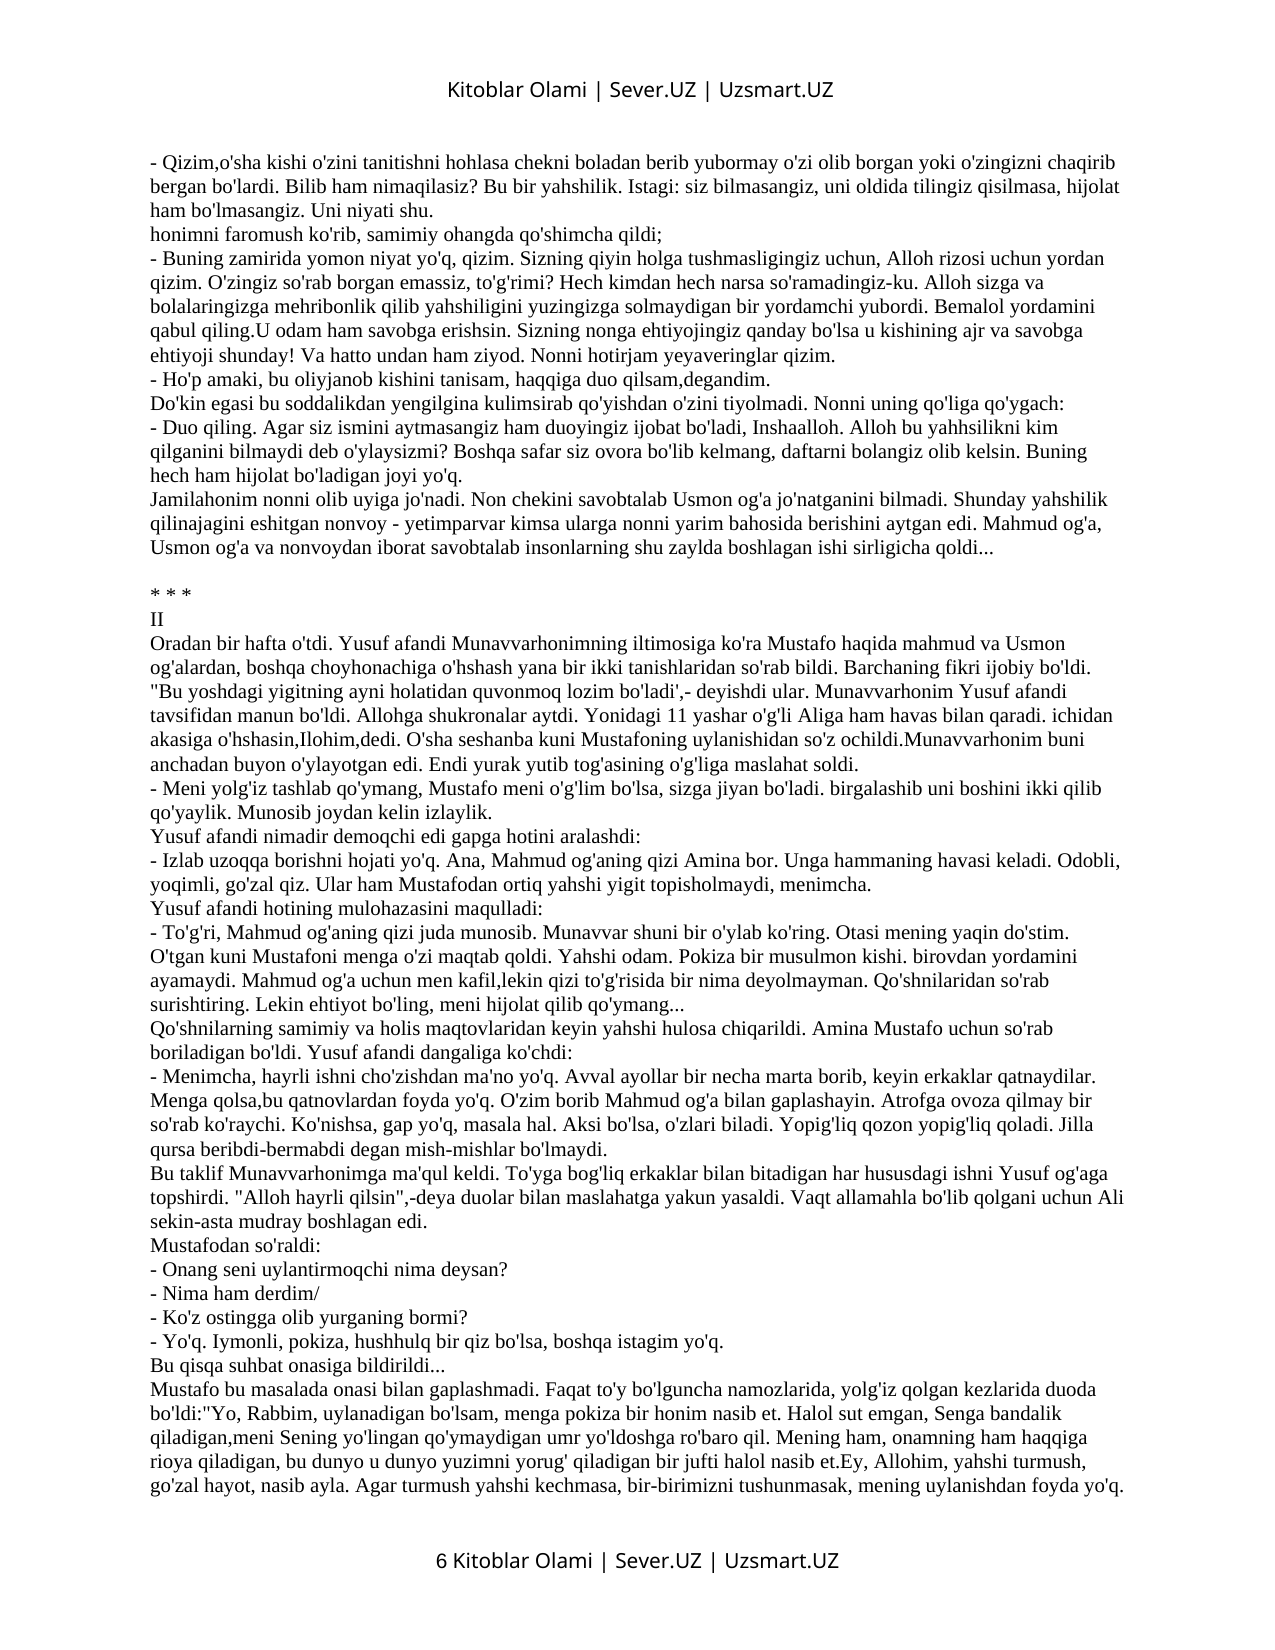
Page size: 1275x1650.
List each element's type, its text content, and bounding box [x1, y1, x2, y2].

text Qo'shnilarning samimiy va holis maqtovlaridan keyin yahshi hulosa chiqarildi. Amina Mustafo uchun so'rab boriladigan bo'ldi. Yusuf afandi dangaliga ko'chdi: [150, 1016, 1125, 1064]
text - Menimcha, hayrli ishni cho'zishdan ma'no yo'q. Avval ayollar bir necha marta borib, keyin erkaklar qatnaydilar. Menga qolsa,bu qatnovlardan foyda yo'q. O'zim borib Mahmud og'a bilan gaplashayin. Atrofga ovoza qilmay bir so'rab ko'raychi. Ko'nishsa, gap yo'q, masala hal. Aksi bo'lsa, o'zlari biladi. Yopig'liq qozon yopig'liq qoladi. Jilla qursa beribdi-bermabdi degan mish-mishlar bo'lmaydi. [150, 1064, 1125, 1161]
text - Meni yolg'iz tashlab qo'ymang, Mustafo meni o'g'lim bo'lsa, sizga jiyan bo'ladi. birgalashib uni boshini ikki qilib qo'yaylik. Munosib joydan kelin izlaylik. [150, 776, 1125, 824]
text - Buning zamirida yomon niyat yo'q, qizim. Sizning qiyin holga tushmasligingiz uchun, Alloh rizosi uchun yordan qizim. O'zingiz so'rab borgan emassiz, to'g'rimi? Hech kimdan hech narsa so'ramadingiz-ku. Alloh sizga va bolalaringizga mehribonlik qilib yahshiligini yuzingizga solmaydigan bir yordamchi yubordi. Bemalol yordamini qabul qiling.U odam ham savobga erishsin. Sizning nonga ehtiyojingiz qanday bo'lsa u kishining ajr va savobga ehtiyoji shunday! Va hatto undan ham ziyod. Nonni hotirjam yeyaveringlar qizim. [150, 246, 1125, 367]
text - Duo qiling. Agar siz ismini aytmasangiz ham duoyingiz ijobat bo'ladi, Inshaalloh. Alloh bu yahhsilikni kim qilganini bilmaydi deb o'ylaysizmi? Boshqa safar siz ovora bo'lib kelmang, daftarni bolangiz olib kelsin. Buning hech ham hijolat bo'ladigan joyi yo'q. [150, 415, 1125, 487]
text Mustafodan so'raldi: [150, 1233, 1125, 1257]
text - Qizim,o'sha kishi o'zini tanitishni hohlasa chekni boladan berib yubormay o'zi olib borgan yoki o'zingizni chaqirib bergan bo'lardi. Bilib ham nimaqilasiz? Bu bir yahshilik. Istagi: siz bilmasangiz, uni oldida tilingiz qisilmasa, hijolat ham bo'lmasangiz. Uni niyati shu. [150, 150, 1125, 222]
text Yusuf afandi hotining mulohazasini maqulladi: [150, 896, 1125, 920]
text Bu qisqa suhbat onasiga bildirildi... [150, 1353, 1125, 1377]
text * * * [150, 583, 1125, 607]
text Yusuf afandi nimadir demoqchi edi gapga hotini aralashdi: [150, 824, 1125, 848]
text - Izlab uzoqqa borishni hojati yo'q. Ana, Mahmud og'aning qizi Amina bor. Unga hammaning havasi keladi. Odobli, yoqimli, go'zal qiz. Ular ham Mustafodan ortiq yahshi yigit topisholmaydi, menimcha. [150, 848, 1125, 896]
text - Ko'z ostingga olib yurganing bormi? [150, 1305, 1125, 1329]
text II [150, 607, 1125, 631]
text - Yo'q. Iymonli, pokiza, hushhulq bir qiz bo'lsa, boshqa istagim yo'q. [150, 1329, 1125, 1353]
text Do'kin egasi bu soddalikdan yengilgina kulimsirab qo'yishdan o'zini tiyolmadi. Nonni uning qo'liga qo'ygach: [150, 391, 1125, 415]
text - To'g'ri, Mahmud og'aning qizi juda munosib. Munavvar shuni bir o'ylab ko'ring. Otasi mening yaqin do'stim. O'tgan kuni Mustafoni menga o'zi maqtab qoldi. Yahshi odam. Pokiza bir musulmon kishi. birovdan yordamini ayamaydi. Mahmud og'a uchun men kafil,lekin qizi to'g'risida bir nima deyolmayman. Qo'shnilaridan so'rab surishtiring. Lekin ehtiyot bo'ling, meni hijolat qilib qo'ymang... [150, 920, 1125, 1016]
text Oradan bir hafta o'tdi. Yusuf afandi Munavvarhonimning iltimosiga ko'ra Mustafo haqida mahmud va Usmon og'alardan, boshqa choyhonachiga o'hshash yana bir ikki tanishlaridan so'rab bildi. Barchaning fikri ijobiy bo'ldi. "Bu yoshdagi yigitning ayni holatidan quvonmoq lozim bo'ladi',- deyishdi ular. Munavvarhonim Yusuf afandi tavsifidan manun bo'ldi. Allohga shukronalar aytdi. Yonidagi 11 yashar o'g'li Aliga ham havas bilan qaradi. ichidan akasiga o'hshasin,Ilohim,dedi. O'sha seshanba kuni Mustafoning uylanishidan so'z ochildi.Munavvarhonim buni anchadan buyon o'ylayotgan edi. Endi yurak yutib tog'asining o'g'liga maslahat soldi. [150, 631, 1125, 776]
text - Ho'p amaki, bu oliyjanob kishini tanisam, haqqiga duo qilsam,degandim. [150, 367, 1125, 391]
text Jamilahonim nonni olib uyiga jo'nadi. Non chekini savobtalab Usmon og'a jo'natganini bilmadi. Shunday yahshilik qilinajagini eshitgan nonvoy - yetimparvar kimsa ularga nonni yarim bahosida berishini aytgan edi. Mahmud og'a, Usmon og'a va nonvoydan iborat savobtalab insonlarning shu zaylda boshlagan ishi sirligicha qoldi... [150, 487, 1125, 559]
text - Onang seni uylantirmoqchi nima deysan? [150, 1257, 1125, 1281]
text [150, 1377, 1125, 1497]
text Bu taklif Munavvarhonimga ma'qul keldi. To'yga bog'liq erkaklar bilan bitadigan har hususdagi ishni Yusuf og'aga topshirdi. "Alloh hayrli qilsin",-deya duolar bilan maslahatga yakun yasaldi. Vaqt allamahla bo'lib qolgani uchun Ali sekin-asta mudray boshlagan edi. [150, 1161, 1125, 1233]
text - Nima ham derdim/ [150, 1281, 1125, 1305]
text honimni faromush ko'rib, samimiy ohangda qo'shimcha qildi; [150, 222, 1125, 246]
